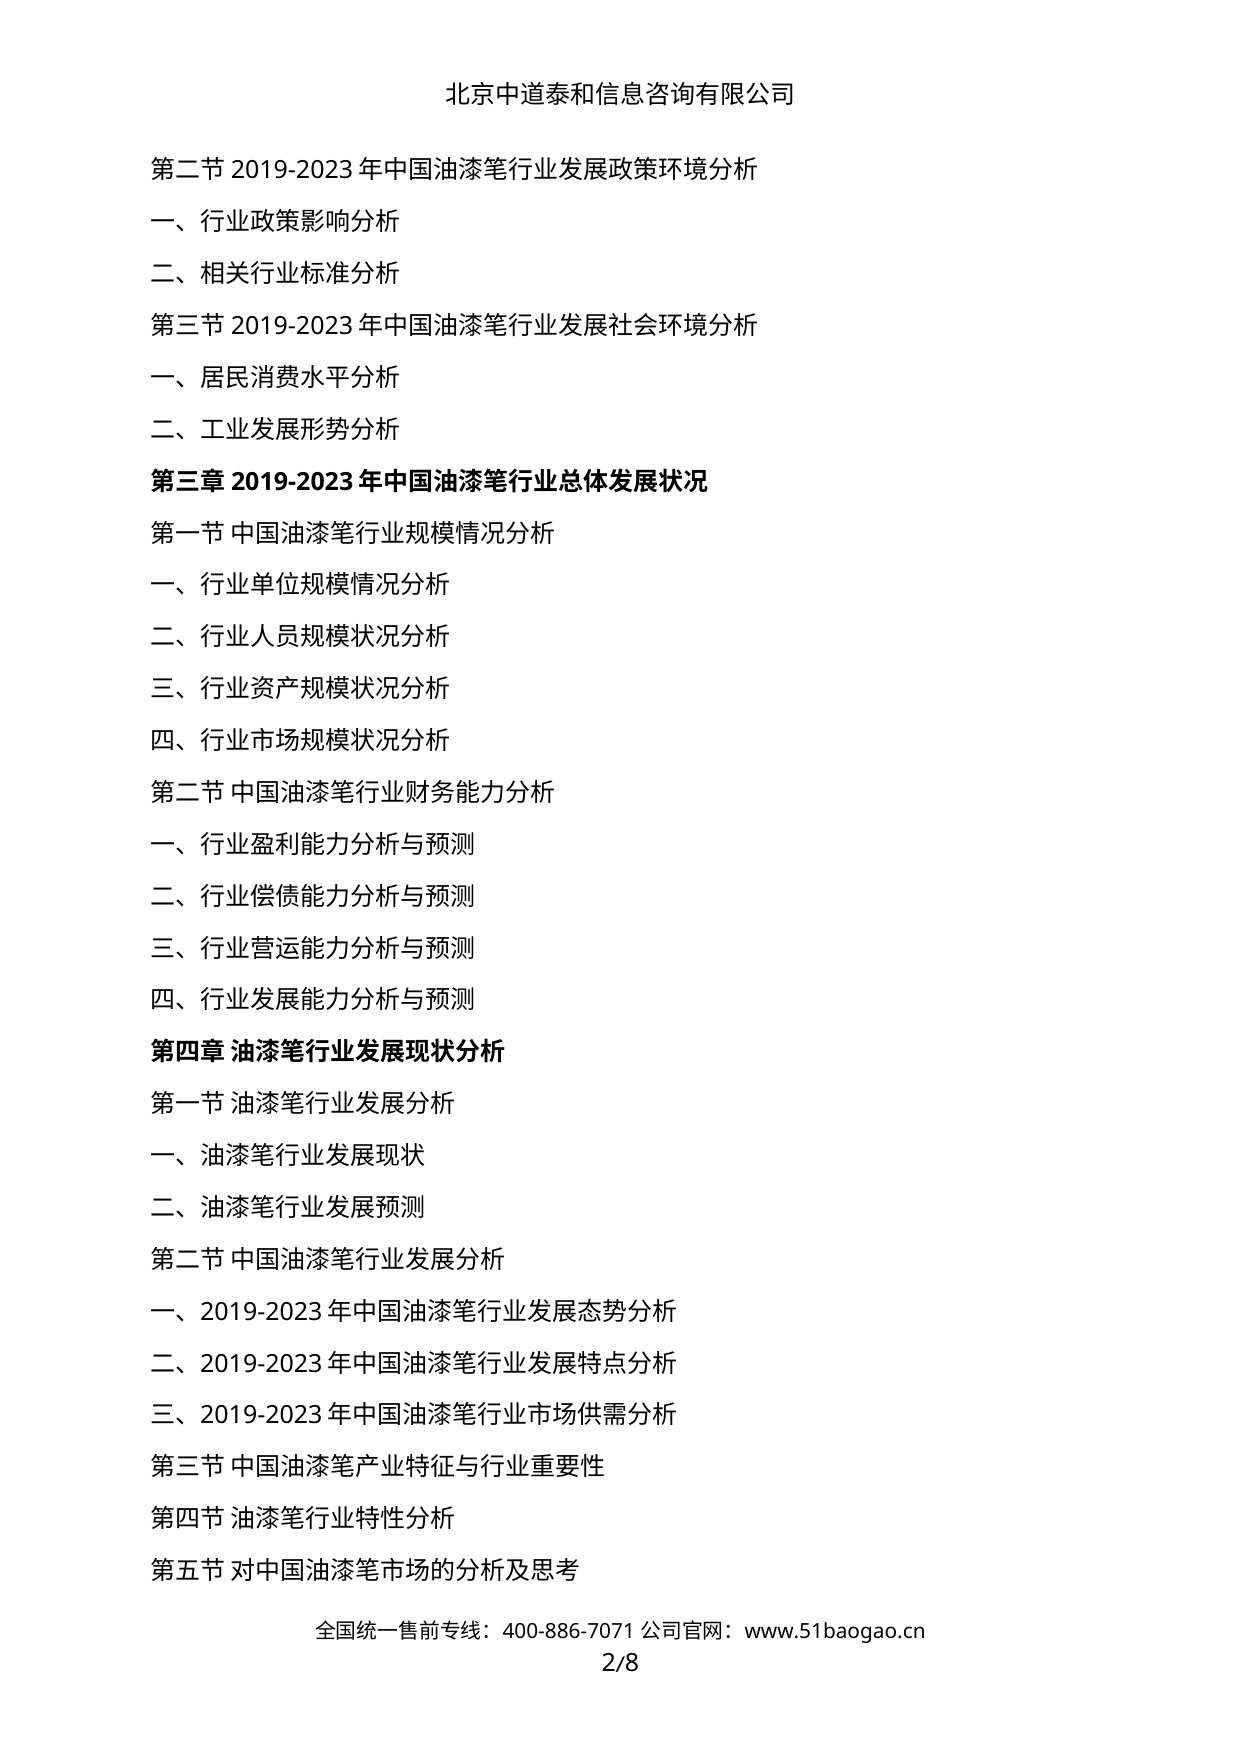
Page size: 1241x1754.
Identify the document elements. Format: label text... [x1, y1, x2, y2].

text 第三节 2019-2023年中国油漆笔行业发展社会环境分析 [150, 306, 1090, 342]
text 第二节 中国油漆笔行业财务能力分析 [150, 772, 1090, 809]
text 第五节 对中国油漆笔市场的分析及思考 [150, 1551, 1090, 1587]
text 第一节 油漆笔行业发展分析 [150, 1084, 1090, 1120]
text 二、行业人员规模状况分析 [150, 617, 1090, 653]
text 三、2019-2023年中国油漆笔行业市场供需分析 [150, 1395, 1090, 1431]
text 二、工业发展形势分析 [150, 409, 1090, 446]
text 一、油漆笔行业发展现状 [150, 1136, 1090, 1172]
text 一、行业盈利能力分析与预测 [150, 824, 1090, 861]
text 第三节 中国油漆笔产业特征与行业重要性 [150, 1447, 1090, 1483]
text 第一节 中国油漆笔行业规模情况分析 [150, 513, 1090, 549]
text 二、行业偿债能力分析与预测 [150, 876, 1090, 912]
text 第四章 油漆笔行业发展现状分析 [150, 1032, 1090, 1068]
text 第三章 2019-2023年中国油漆笔行业总体发展状况 [150, 461, 1090, 497]
text 二、相关行业标准分析 [150, 254, 1090, 290]
text 第四节 油漆笔行业特性分析 [150, 1499, 1090, 1535]
text 一、2019-2023年中国油漆笔行业发展态势分析 [150, 1291, 1090, 1327]
text 一、居民消费水平分析 [150, 357, 1090, 394]
text 二、油漆笔行业发展预测 [150, 1187, 1090, 1224]
text 一、行业政策影响分析 [150, 202, 1090, 238]
text 三、行业资产规模状况分析 [150, 669, 1090, 705]
text 四、行业发展能力分析与预测 [150, 980, 1090, 1016]
text 四、行业市场规模状况分析 [150, 721, 1090, 757]
text 第二节 2019-2023年中国油漆笔行业发展政策环境分析 [150, 150, 1090, 186]
text 第二节 中国油漆笔行业发展分析 [150, 1239, 1090, 1276]
text 三、行业营运能力分析与预测 [150, 928, 1090, 964]
text 一、行业单位规模情况分析 [150, 565, 1090, 601]
text 二、2019-2023年中国油漆笔行业发展特点分析 [150, 1343, 1090, 1379]
